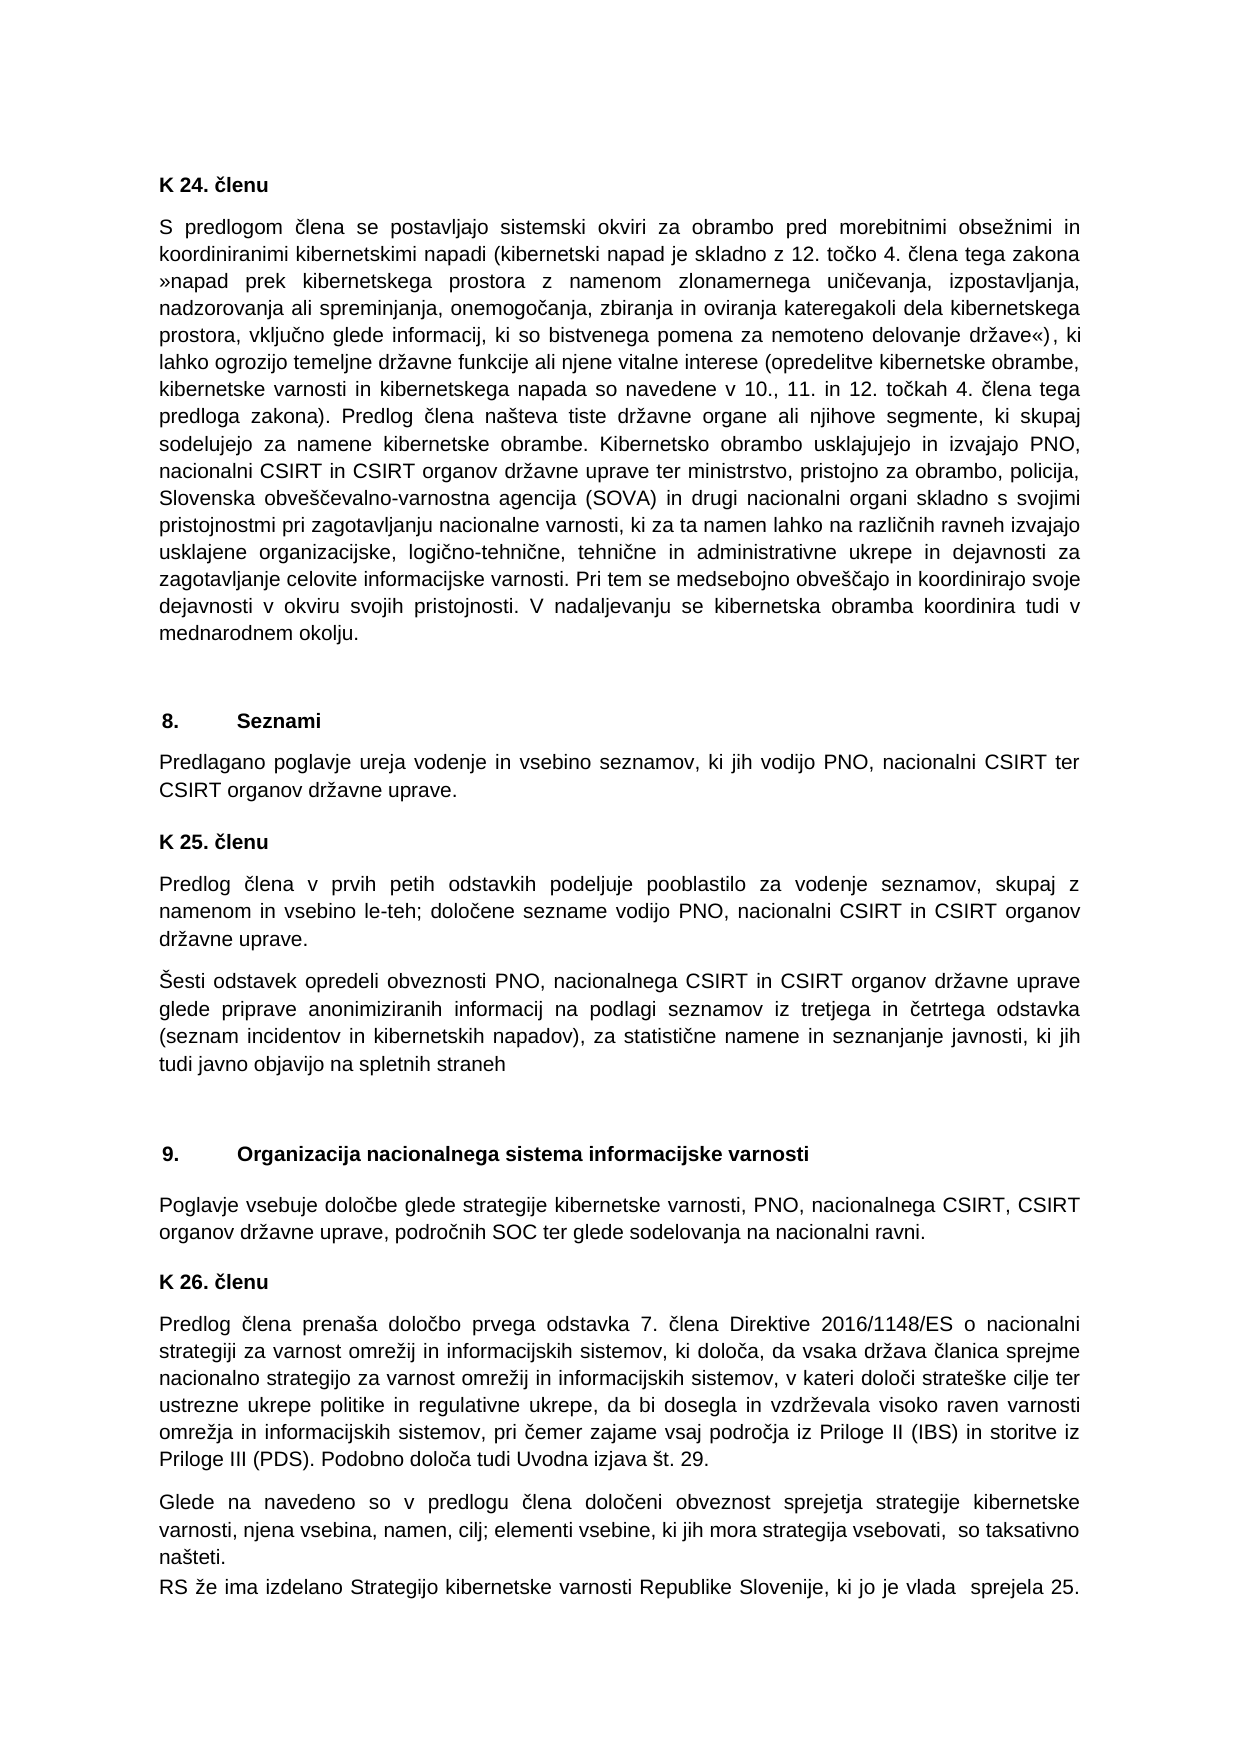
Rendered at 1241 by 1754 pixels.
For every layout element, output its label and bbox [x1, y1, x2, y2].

table_cell [148, 148, 1093, 1599]
